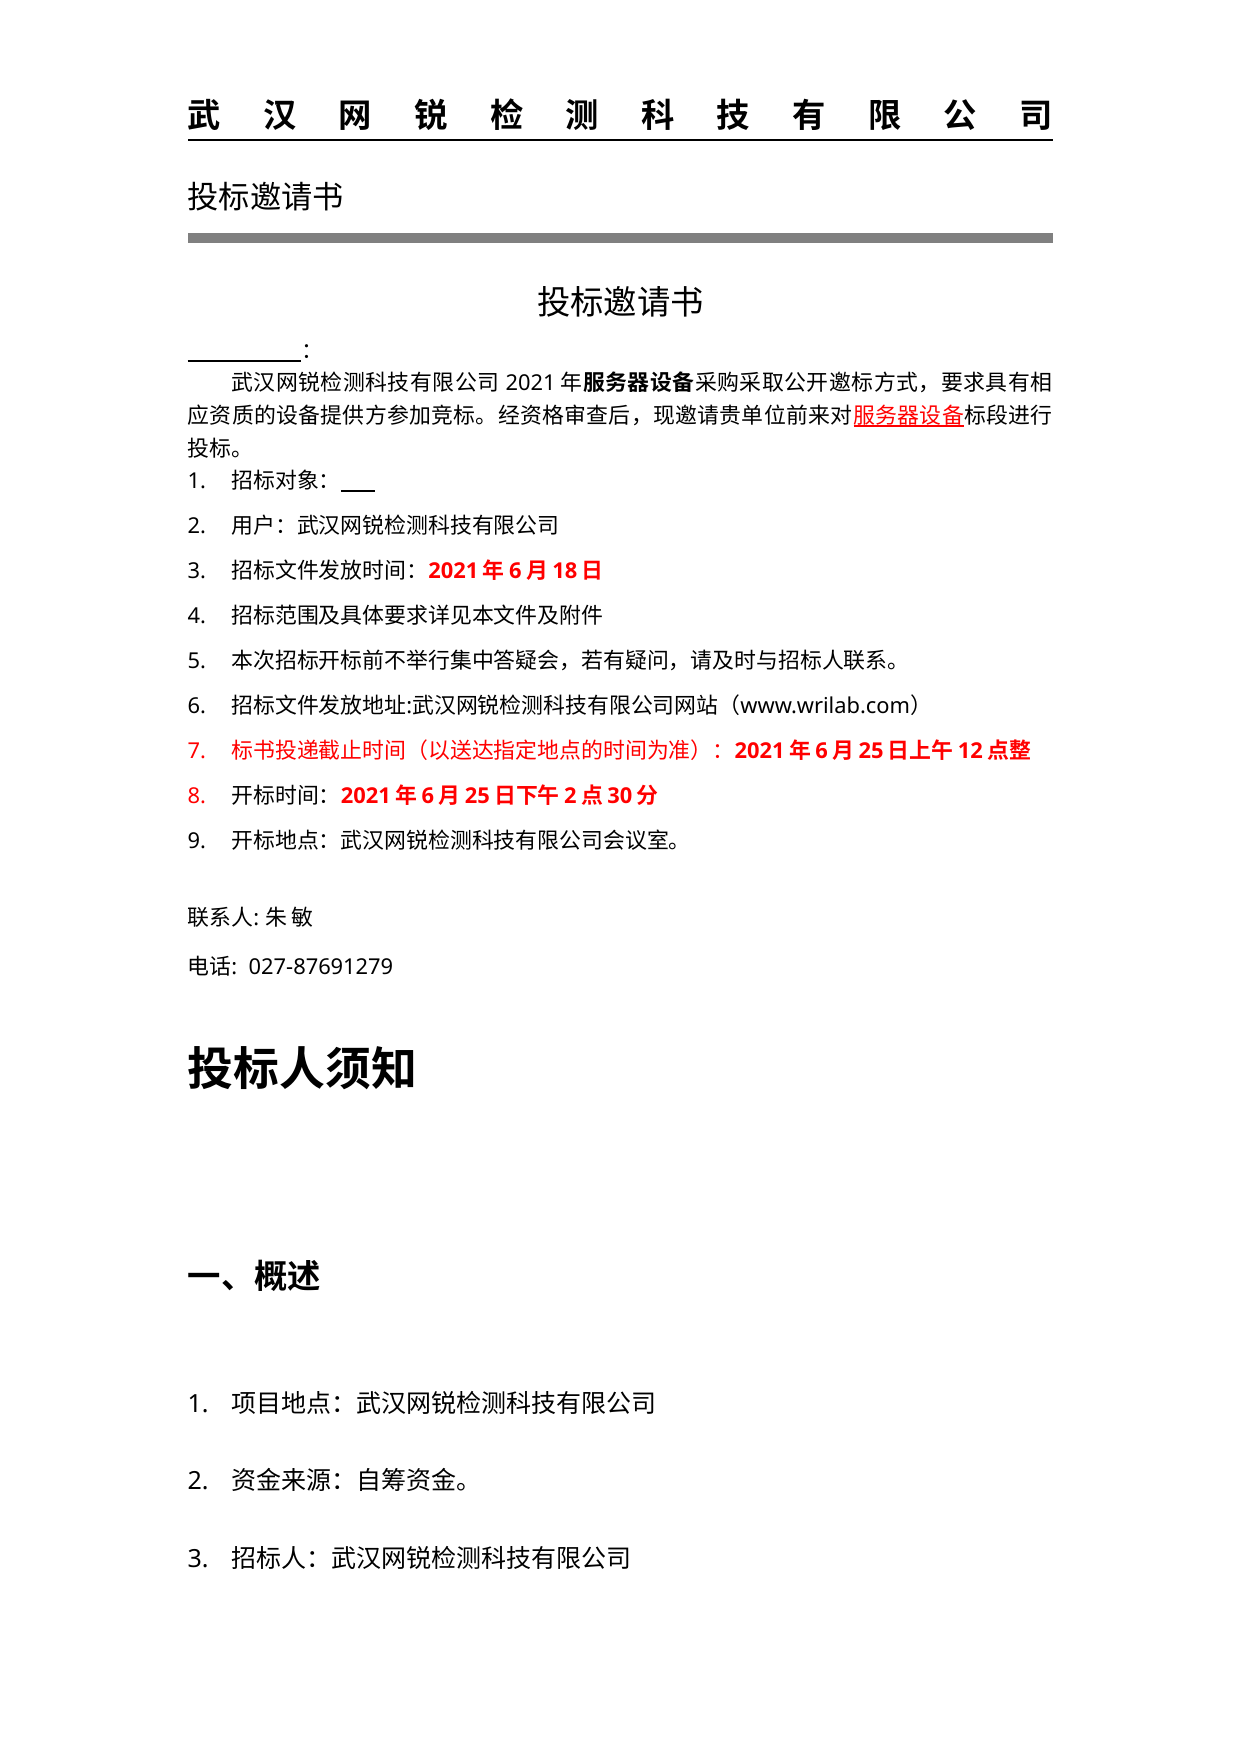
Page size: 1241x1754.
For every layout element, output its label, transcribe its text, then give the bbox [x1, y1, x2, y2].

list 招标人：武汉网锐检测科技有限公司 [187, 1524, 1053, 1589]
list 标书投递截止时间（以送达指定地点的时间为准）：2021年6月25日上午12点整 [187, 733, 1053, 765]
list 本次招标开标前不举行集中答疑会，若有疑问，请及时与招标人联系。 [187, 643, 1053, 675]
subtitle 投标人须知 [187, 1016, 1053, 1114]
list 用户：武汉网锐检测科技有限公司 [187, 508, 1053, 540]
list 招标对象： [187, 463, 1053, 495]
list 招标文件发放时间：2021年6月18日 [187, 553, 1053, 585]
text 电话: 027-87691279 [187, 948, 1053, 981]
text 投标邀请书 [187, 268, 1053, 333]
list 项目地点：武汉网锐检测科技有限公司 [187, 1369, 1053, 1434]
text 联系人: 朱 敏 [187, 900, 1053, 933]
list 招标文件发放地址:武汉网锐检测科技有限公司网站（www.wrilab.com） [187, 688, 1053, 720]
subtitle 投标邀请书 [187, 162, 1053, 243]
list 开标时间：2021年6月25日下午2点30分 [187, 778, 1053, 810]
list 开标地点：武汉网锐检测科技有限公司会议室。 [187, 823, 1053, 855]
subtitle 一、概述 [187, 1242, 1053, 1307]
text 武汉网锐检测科技有限公司 2021年服务器设备采购采取公开邀标方式，要求具有相应资质的设备提供方参加竞标。经资格审查后，现邀请贵单位前来对服务器设备标段进行投标。 [187, 365, 1053, 463]
list 资金来源：自筹资金。 [187, 1446, 1053, 1511]
text ： [187, 333, 1053, 365]
list 招标范围及具体要求详见本文件及附件 [187, 598, 1053, 630]
